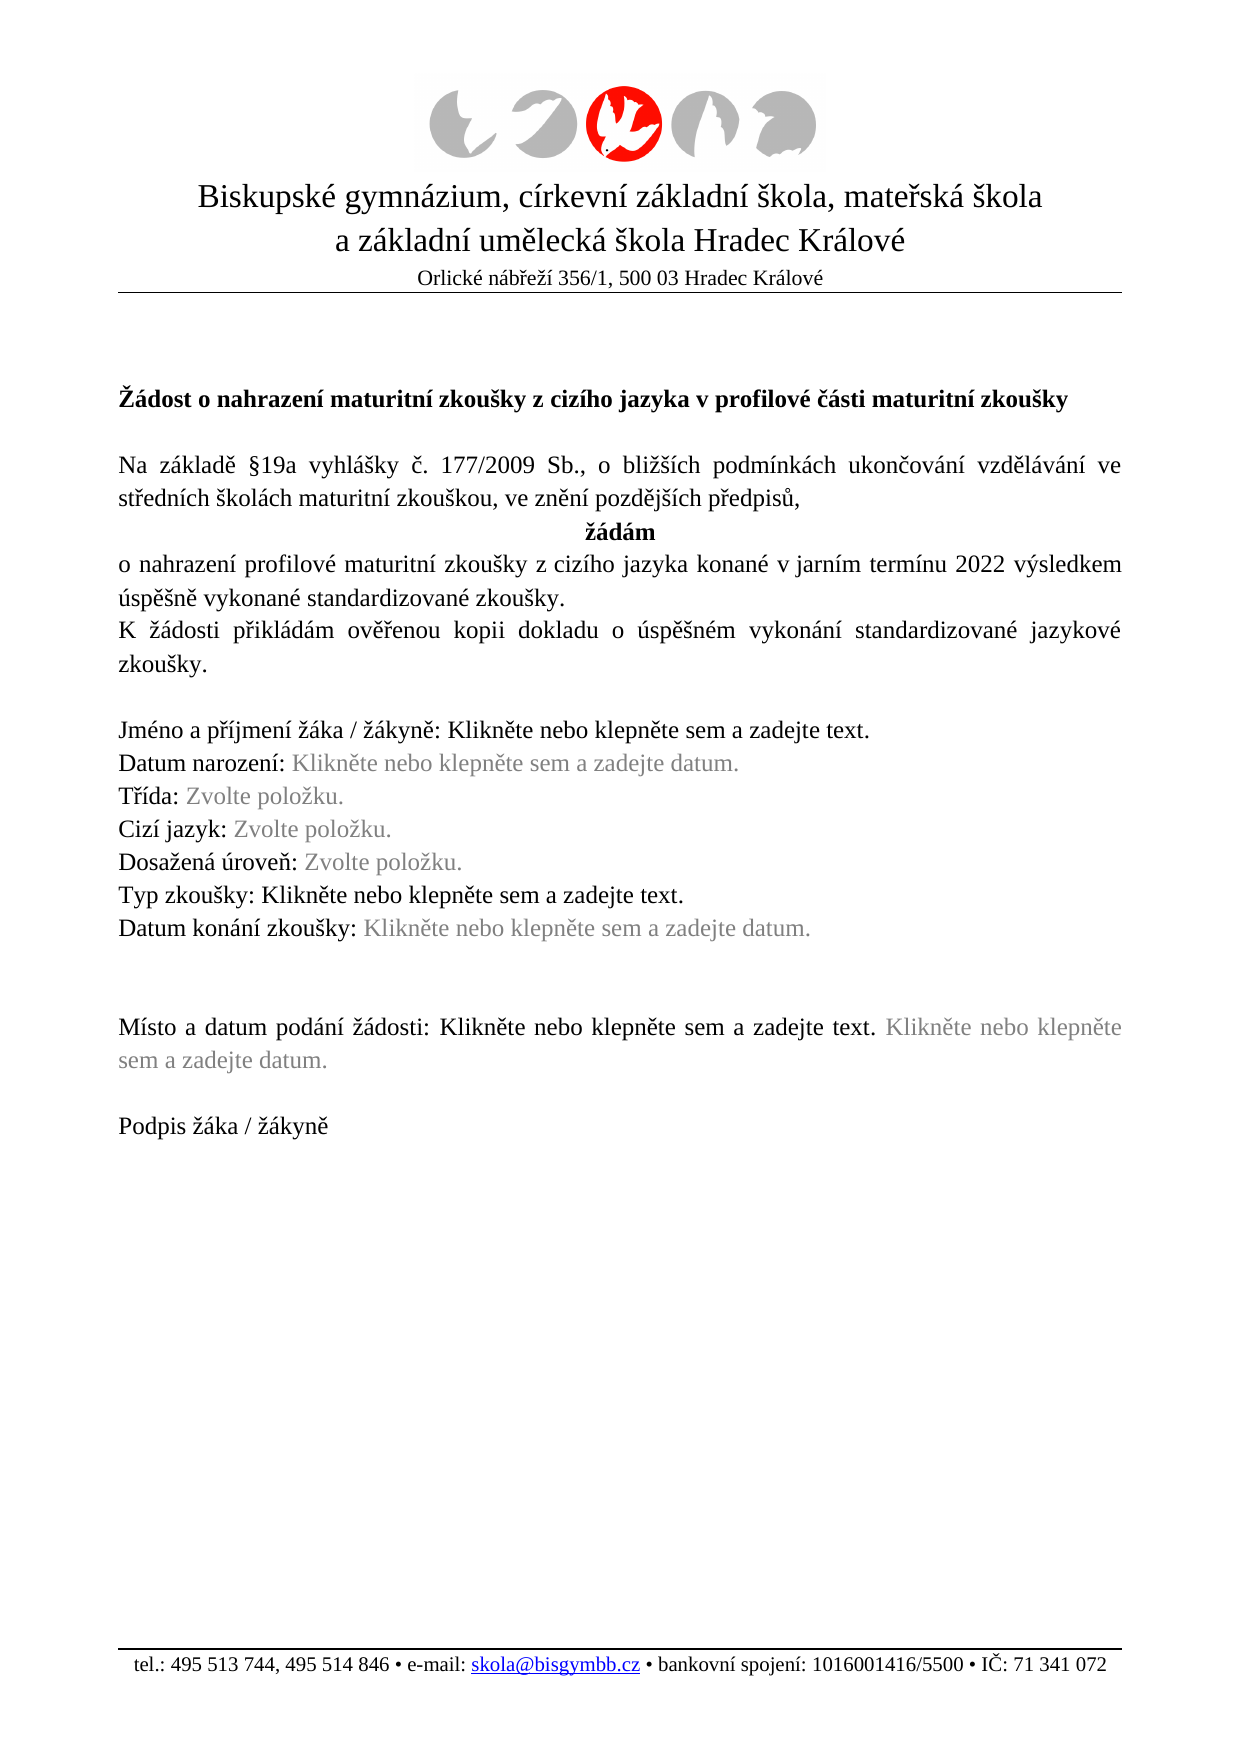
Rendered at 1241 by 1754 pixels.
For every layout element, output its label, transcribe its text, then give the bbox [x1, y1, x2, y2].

text Třída: [118, 781, 1122, 809]
text o nahrazení profilové maturitní zkoušky z cizího jazyka konané v jarním termínu 2022 výsledkem úspěšně vykonané standardizované zkoušky. [118, 549, 1122, 611]
text Místo a datum podání žádosti: [118, 1012, 1122, 1074]
picture [414, 73, 827, 172]
text Žádost o nahrazení maturitní zkoušky z cizího jazyka v profilové části maturitní zkoušky [118, 384, 1122, 413]
text Datum narození: [118, 748, 1122, 776]
text Na základě §19a vyhlášky č. 177/2009 Sb., o bližších podmínkách ukončování vzdělávání ve středních školách maturitní zkouškou, ve znění pozdějších předpisů, [118, 451, 1122, 512]
text Datum konání zkoušky: [118, 913, 1122, 942]
text Cizí jazyk: [118, 814, 1122, 842]
text žádám [118, 517, 1122, 545]
text Podpis žáka / žákyně [118, 1111, 1122, 1140]
text Typ zkoušky: [118, 880, 1122, 908]
text Dosažená úroveň: [118, 847, 1122, 876]
text K žádosti přikládám ověřenou kopii dokladu o úspěšném vykonání standardizované jazykové zkoušky. [118, 616, 1122, 677]
text Jméno a příjmení žáka / žákyně: [118, 715, 1122, 743]
